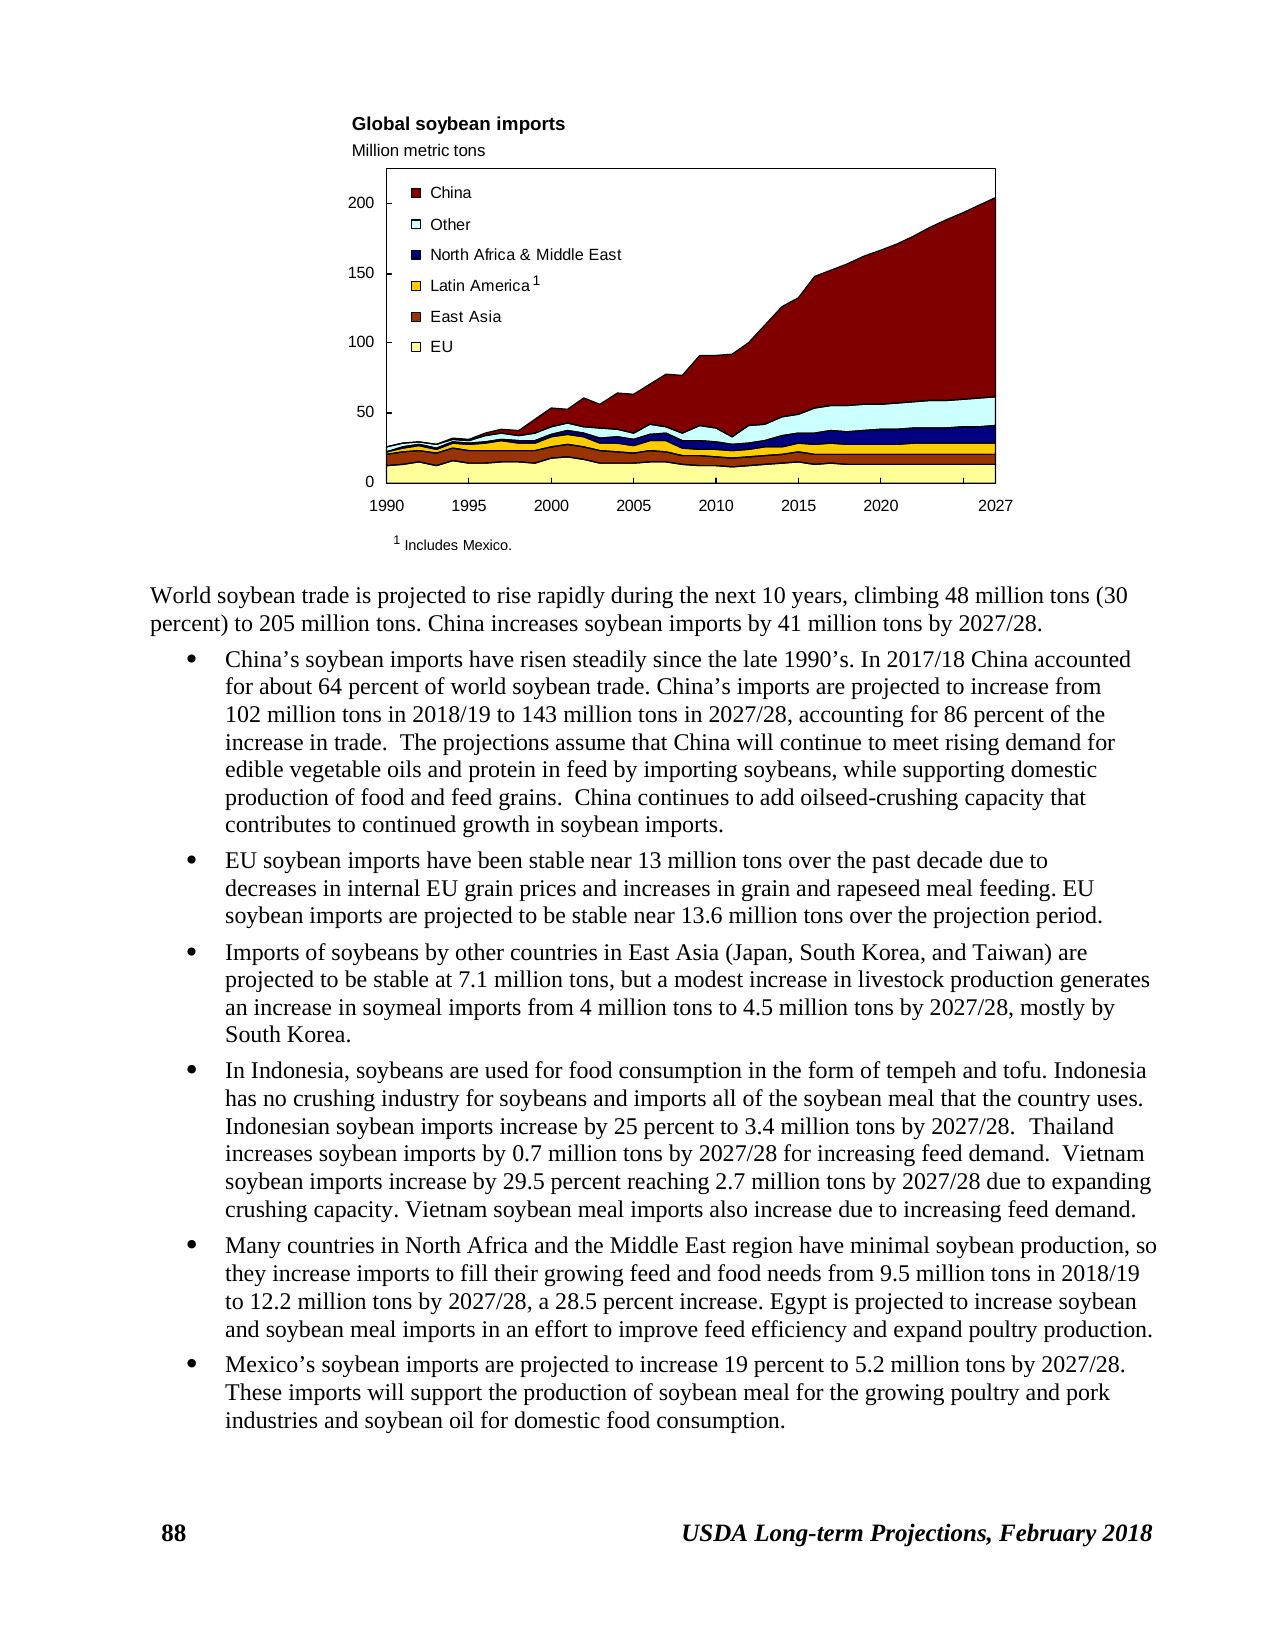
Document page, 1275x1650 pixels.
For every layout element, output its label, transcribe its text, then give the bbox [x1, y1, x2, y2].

list China’s soybean imports have risen steadily since the late 1990’s. In 2017/18 China accounted for about 64 percent of world soybean trade. China’s imports are projected to increase from 102 million tons in 2018/19 to 143 million tons in 2027/28, accounting for 86 percent of the increase in trade. The projections assume that China will continue to meet rising demand for edible vegetable oils and protein in feed by importing soybeans, while supporting domestic production of food and feed grains. China continues to add oilseed-crushing capacity that contributes to continued growth in soybean imports. [187, 645, 1144, 838]
list In Indonesia, soybeans are used for food consumption in the form of tempeh and tofu. Indonesia has no crushing industry for soybeans and imports all of the soybean meal that the country uses. Indonesian soybean imports increase by 25 percent to 3.4 million tons by 2027/28. Thailand increases soybean imports by 0.7 million tons by 2027/28 for increasing feed demand. Vietnam soybean imports increase by 29.5 percent reaching 2.7 million tons by 2027/28 due to expanding crushing capacity. Vietnam soybean meal imports also increase due to increasing feed demand. [187, 1056, 1159, 1223]
list Mexico’s soybean imports are projected to increase 19 percent to 5.2 million tons by 2027/28. These imports will support the production of soybean meal for the growing poultry and pork industries and soybean oil for domestic food consumption. [187, 1351, 1159, 1433]
text World soybean trade is projected to rise rapidly during the next 10 years, climbing 48 million tons (30 percent) to 205 million tons. China increases soybean imports by 41 million tons by 2027/28. [150, 581, 1144, 636]
list Many countries in North Africa and the Middle East region have minimal soybean production, so they increase imports to fill their growing feed and food needs from 9.5 million tons in 2018/19 to 12.2 million tons by 2027/28, a 28.5 percent increase. Egypt is projected to increase soybean and soybean meal imports in an effort to improve feed efficiency and expand poultry production. [187, 1232, 1159, 1342]
list Imports of soybeans by other countries in East Asia (Japan, South Korea, and Taiwan) are projected to be stable at 7.1 million tons, but a modest increase in livestock production generates an increase in soymeal imports from 4 million tons to 4.5 million tons by 2027/28, mostly by South Korea. [187, 937, 1159, 1048]
list EU soybean imports have been stable near 13 million tons over the past decade due to decreases in internal EU grain prices and increases in grain and rapeseed meal feeding. EU soybean imports are projected to be stable near 13.6 million tons over the projection period. [187, 846, 1144, 929]
